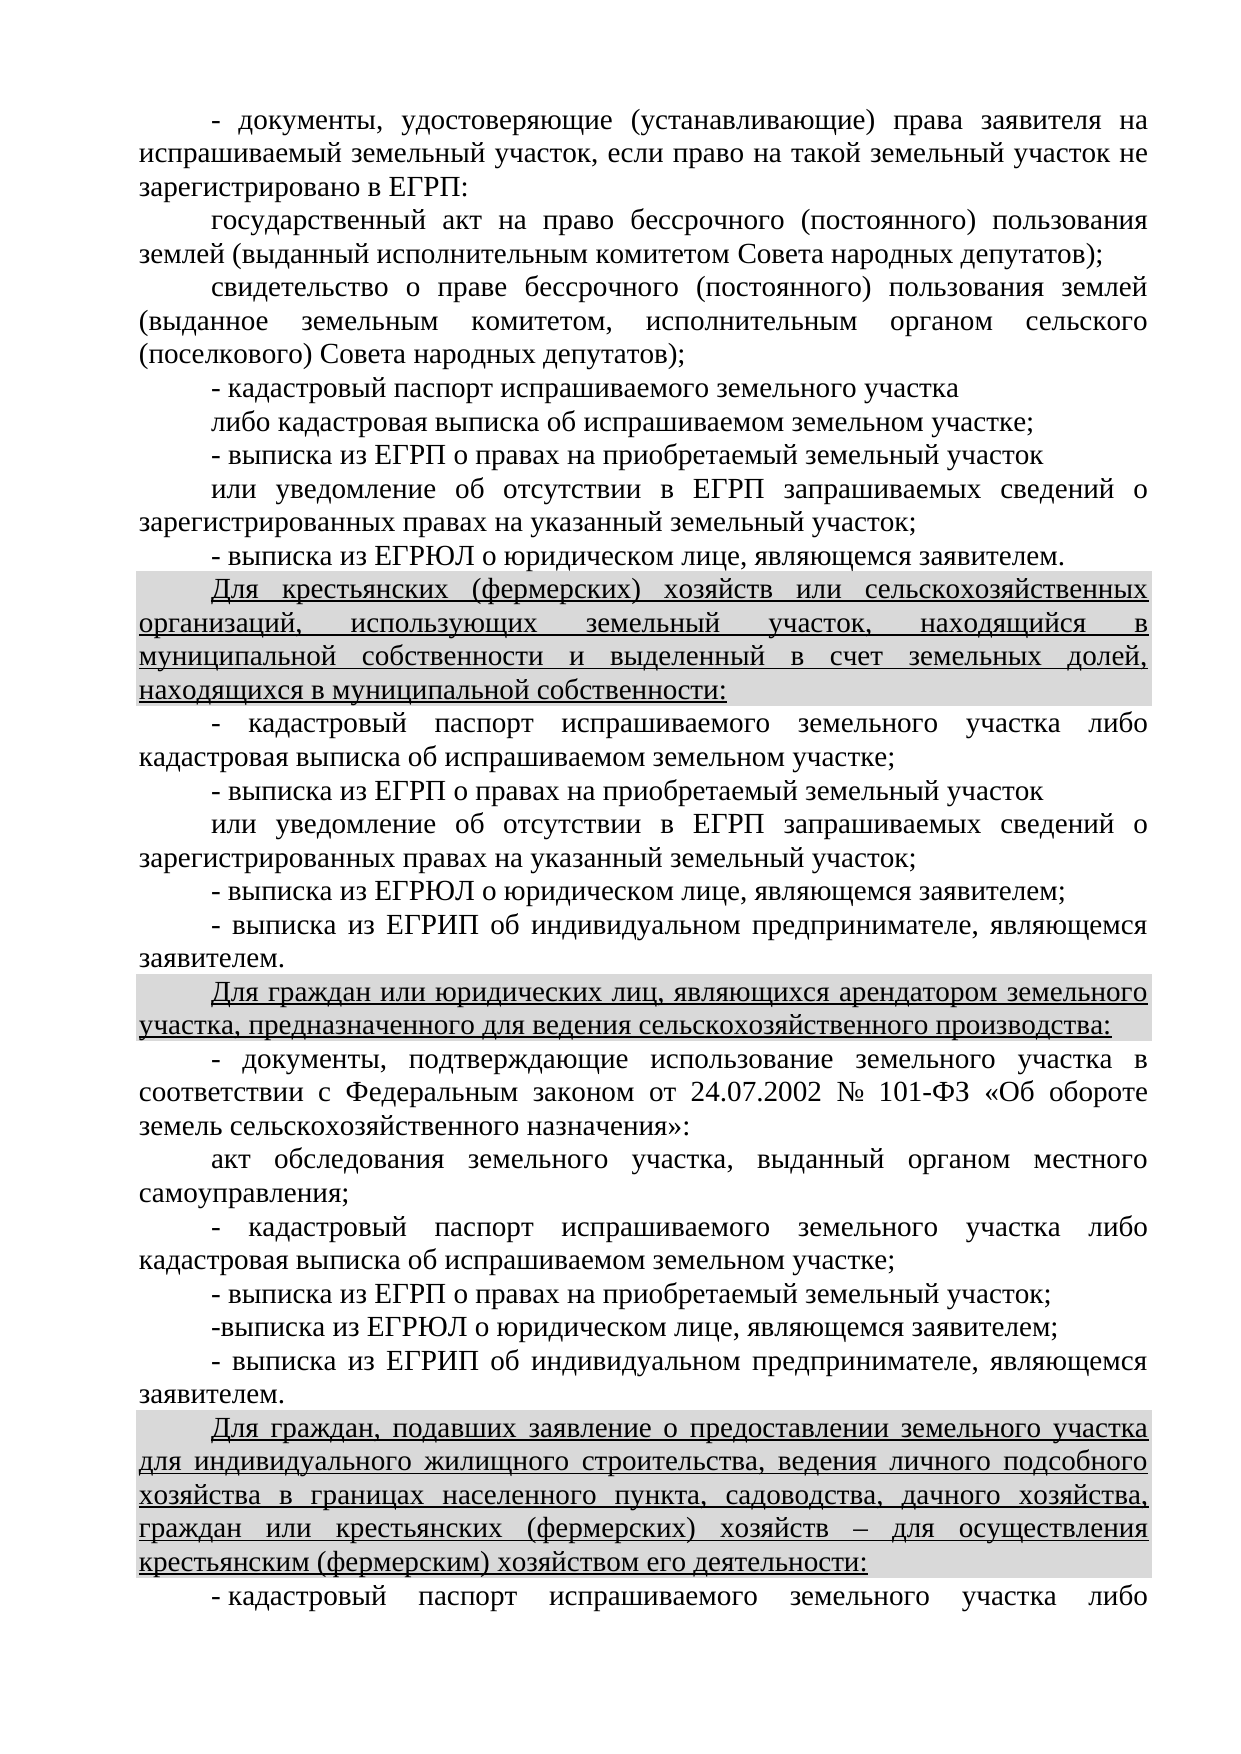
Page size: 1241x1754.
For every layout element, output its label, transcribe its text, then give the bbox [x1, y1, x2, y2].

table_cell - выписка из ЕГРП о правах на приобретаемый земельный участок или уведомление об отсутствии в ЕГРП запрашиваемых сведений о зарегистрированных правах на указанный земельный участок; [136, 773, 1152, 873]
table_cell - выписка из ЕГРЮЛ о юридическом лице, являющемся заявителем; [136, 873, 1152, 907]
table_cell - кадастровый паспорт испрашиваемого земельного участка либо кадастровая выписка об испрашиваемом земельном участке; [136, 1209, 1152, 1276]
table_cell - выписка из ЕГРП о правах на приобретаемый земельный участок; [136, 1276, 1152, 1309]
table_cell - документы, удостоверяющие (устанавливающие) права заявителя на испрашиваемый земельный участок, если право на такой земельный участок не зарегистрировано в ЕГРП: государственный акт на право бессрочного (постоянного) пользования землей (выданный исполнительным комитетом Совета народных депутатов); свидетельство о праве бессрочного (постоянного) пользования землей (выданное земельным комитетом, исполнительным органом сельского (поселкового) Совета народных депутатов); [136, 102, 1152, 370]
table_cell - выписка из ЕГРЮЛ о юридическом лице, являющемся заявителем. [136, 538, 1152, 571]
table_cell - кадастровый паспорт испрашиваемого земельного участка либо кадастровая выписка об испрашиваемом земельном участке; [136, 706, 1152, 773]
table_cell Для граждан или юридических лиц, являющихся арендатором земельного участка, предназначенного для ведения сельскохозяйственного производства: [136, 974, 1152, 1041]
table_cell -выписка из ЕГРЮЛ о юридическом лице, являющемся заявителем; [136, 1309, 1152, 1343]
table_cell Для крестьянских (фермерских) хозяйств или сельскохозяйственных организаций, использующих земельный участок, находящийся в муниципальной собственности и выделенный в счет земельных долей, находящихся в муниципальной собственности: [136, 571, 1152, 706]
table_cell - выписка из ЕГРИП об индивидуальном предпринимателе, являющемся заявителем. [136, 907, 1152, 974]
table_cell - кадастровый паспорт испрашиваемого земельного участка либо кадастровая выписка об испрашиваемом земельном участке; [136, 370, 1152, 437]
table_cell - документы, подтверждающие использование земельного участка в соответствии с Федеральным законом от 24.07.2002 № 101-ФЗ «Об обороте земель сельскохозяйственного назначения»: акт обследования земельного участка, выданный органом местного самоуправления; [136, 1041, 1152, 1209]
table_cell - выписка из ЕГРИП об индивидуальном предпринимателе, являющемся заявителем. [136, 1343, 1152, 1410]
table_cell - выписка из ЕГРП о правах на приобретаемый земельный участок или уведомление об отсутствии в ЕГРП запрашиваемых сведений о зарегистрированных правах на указанный земельный участок; [136, 437, 1152, 538]
table_cell Для граждан, подавших заявление о предоставлении земельного участка для индивидуального жилищного строительства, ведения личного подсобного хозяйства в границах населенного пункта, садоводства, дачного хозяйства, граждан или крестьянских (фермерских) хозяйств – для осуществления крестьянским (фермерским) хозяйством его деятельности: [136, 1410, 1152, 1578]
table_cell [136, 1578, 1152, 1611]
